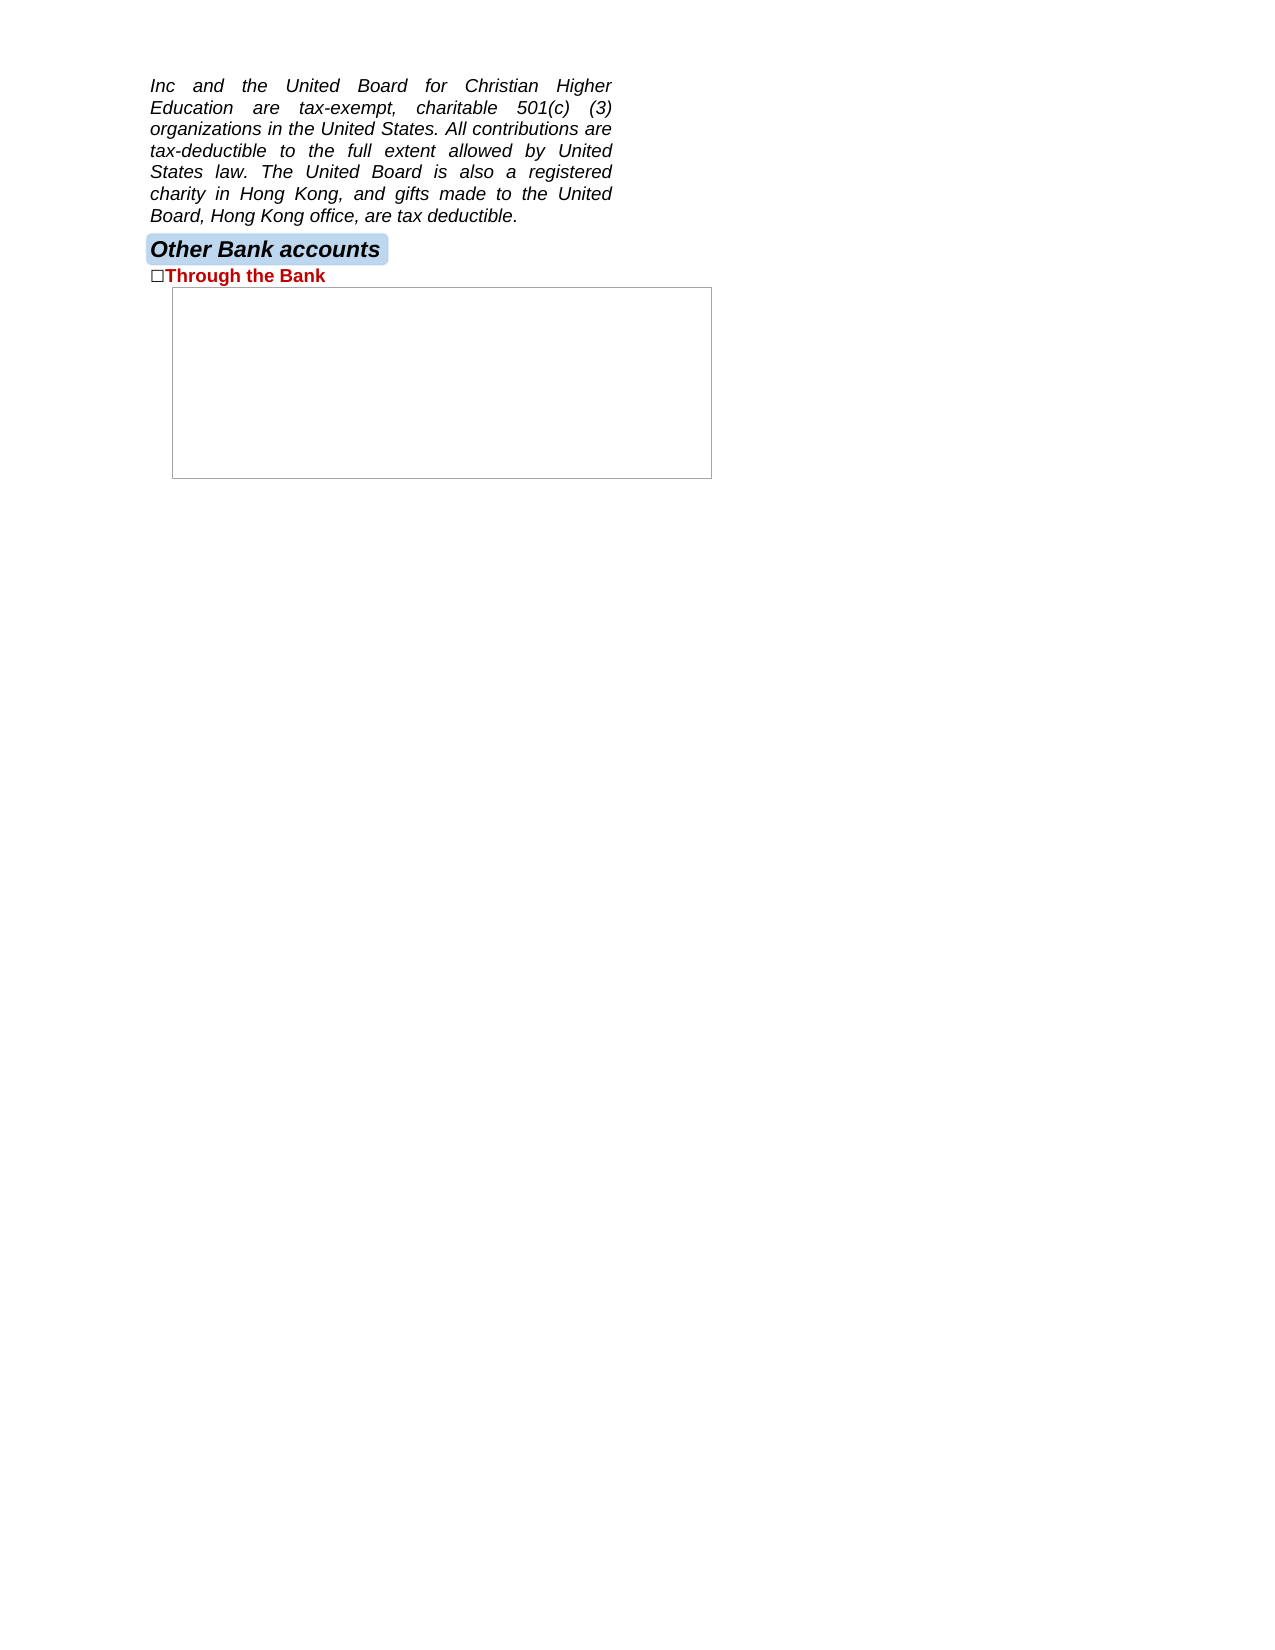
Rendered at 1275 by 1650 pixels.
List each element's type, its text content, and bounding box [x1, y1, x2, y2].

text Other Bank accounts [150, 236, 623, 263]
text ☐Through the Bank [150, 265, 623, 287]
